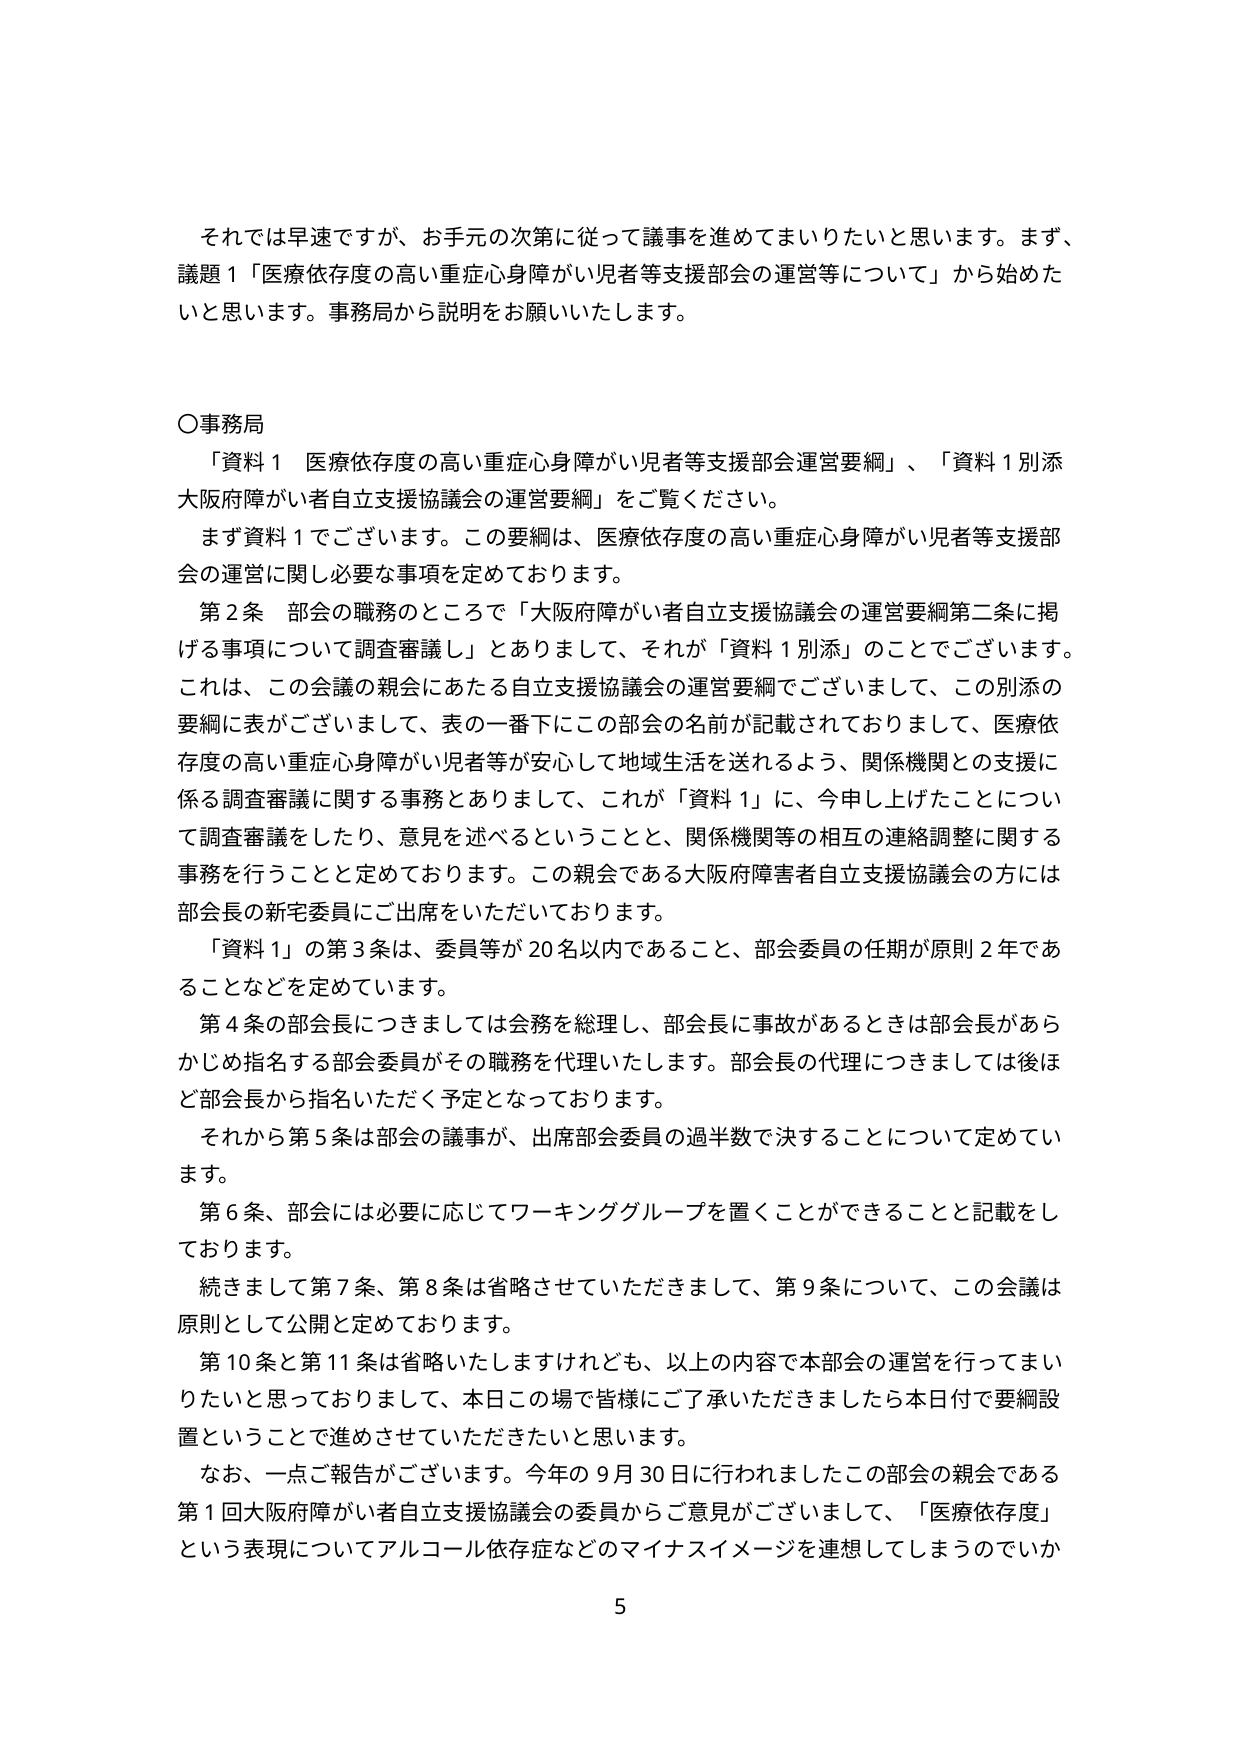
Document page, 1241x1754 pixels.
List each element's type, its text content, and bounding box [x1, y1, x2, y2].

text それから第5条は部会の議事が、出席部会委員の過半数で決することについて定めています。 [177, 1117, 1063, 1192]
text 第10条と第11条は省略いたしますけれども、以上の内容で本部会の運営を行ってまいりたいと思っておりまして、本日この場で皆様にご了承いただきましたら本日付で要綱設置ということで進めさせていただきたいと思います。 [177, 1342, 1063, 1454]
text 続きまして第7条、第8条は省略させていただきまして、第9条について、この会議は原則として公開と定めております。 [177, 1267, 1063, 1342]
text 第6条、部会には必要に応じてワーキンググループを置くことができることと記載をしております。 [177, 1192, 1063, 1267]
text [177, 1454, 1063, 1567]
text 〇事務局 [177, 404, 1063, 442]
text まず資料1でございます。この要綱は、医療依存度の高い重症心身障がい児者等支援部会の運営に関し必要な事項を定めております。 [177, 517, 1063, 592]
text 「資料1 医療依存度の高い重症心身障がい児者等支援部会運営要綱」、「資料1別添 大阪府障がい者自立支援協議会の運営要綱」をご覧ください。 [177, 442, 1063, 517]
text それでは早速ですが、お手元の次第に従って議事を進めてまいりたいと思います。まず、議題1「医療依存度の高い重症心身障がい児者等支援部会の運営等について」から始めたいと思います。事務局から説明をお願いいたします。 [177, 217, 1063, 329]
text 第4条の部会長につきましては会務を総理し、部会長に事故があるときは部会長があらかじめ指名する部会委員がその職務を代理いたします。部会長の代理につきましては後ほど部会長から指名いただく予定となっております。 [177, 1004, 1063, 1117]
text 第2条 部会の職務のところで「大阪府障がい者自立支援協議会の運営要綱第二条に掲げる事項について調査審議し」とありまして、それが「資料1別添」のことでございます。これは、この会議の親会にあたる自立支援協議会の運営要綱でございまして、この別添の要綱に表がございまして、表の一番下にこの部会の名前が記載されておりまして、医療依存度の高い重症心身障がい児者等が安心して地域生活を送れるよう、関係機関との支援に係る調査審議に関する事務とありまして、これが「資料1」に、今申し上げたことについて調査審議をしたり、意見を述べるということと、関係機関等の相互の連絡調整に関する事務を行うことと定めております。この親会である大阪府障害者自立支援協議会の方には、部会長の新宅委員にご出席をいただいております。 [177, 592, 1063, 929]
text 「資料1」の第3条は、委員等が20名以内であること、部会委員の任期が原則2年であることなどを定めています。 [177, 929, 1063, 1004]
